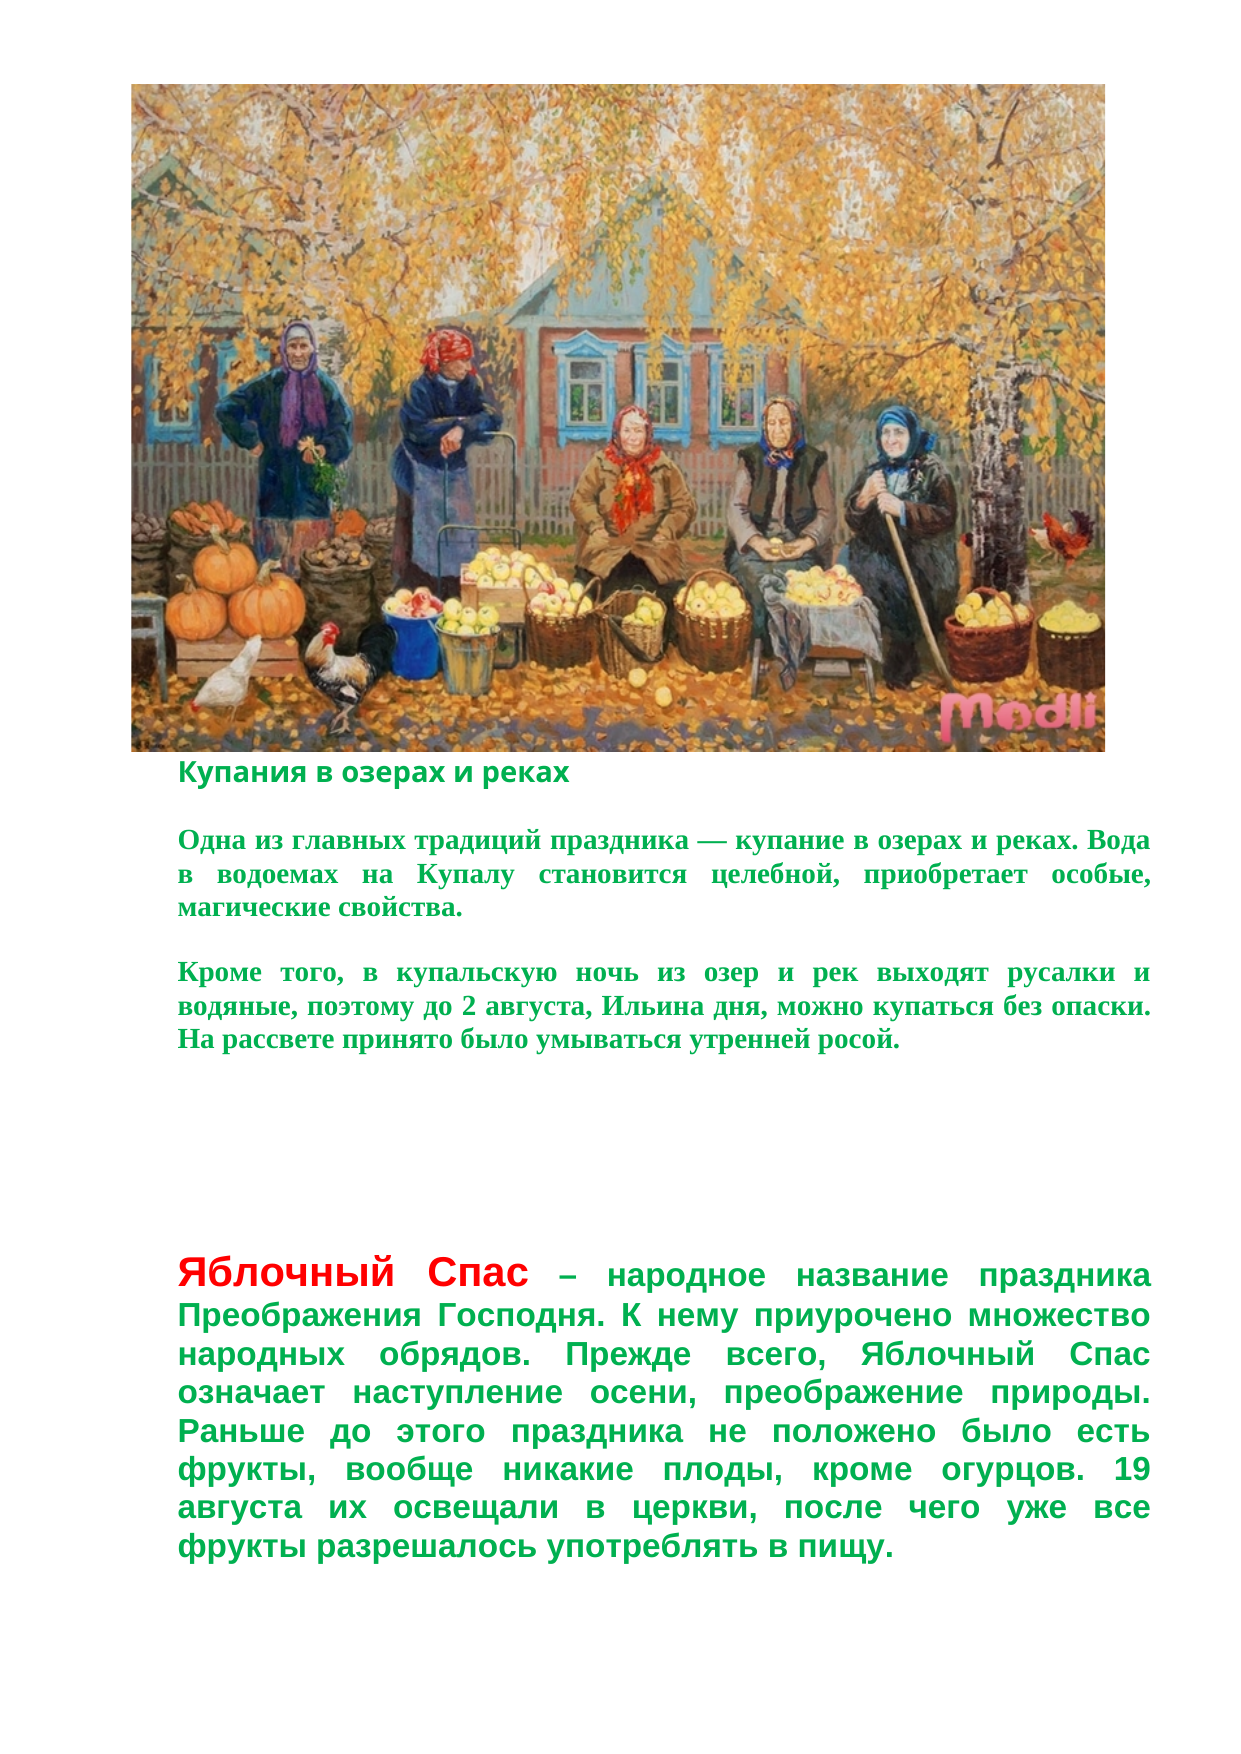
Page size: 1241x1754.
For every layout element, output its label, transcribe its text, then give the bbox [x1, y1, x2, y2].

text Яблочный Спас – народное название праздника Преображения Господня. К нему приурочено множество народных обрядов. Прежде всего, Яблочный Спас означает наступление осени, преображение природы. Раньше до этого праздника не положено было есть фрукты, вообще никакие плоды, кроме огурцов. 19 августа их освещали в церкви, после чего уже все фрукты разрешалось употреблять в пищу. [177, 1247, 1152, 1564]
text Кроме того, в купальскую ночь из озер и рек выходят русалки и водяные, поэтому до 2 августа, Ильина дня, можно купаться без опаски. На рассвете принято было умываться утренней росой. [177, 954, 1152, 1055]
picture [131, 84, 1106, 752]
text Одна из главных традиций праздника — купание в озерах и реках. Вода в водоемах на Купалу становится целебной, приобретает особые, магические свойства. [177, 822, 1152, 923]
